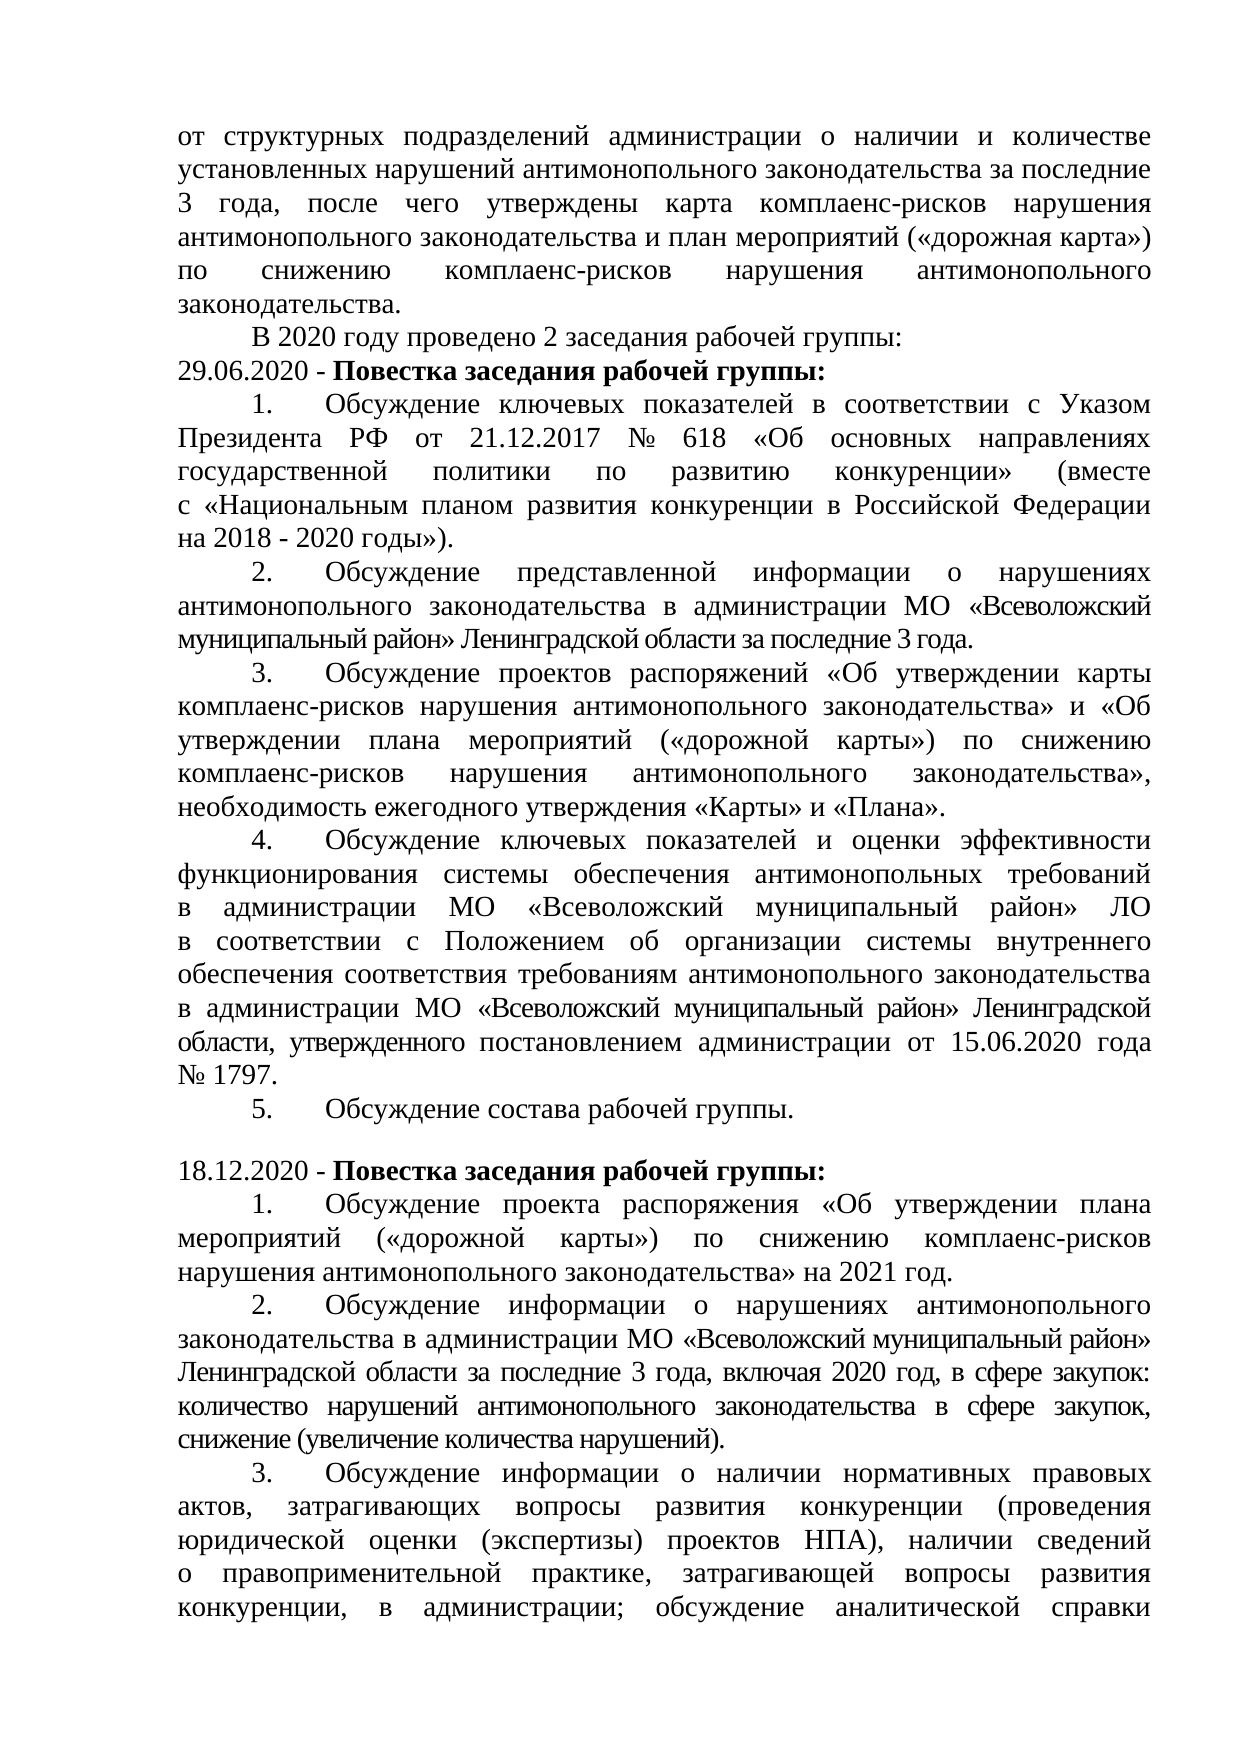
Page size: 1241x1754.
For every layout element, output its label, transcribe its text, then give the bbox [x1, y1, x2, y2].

text 29.06.2020 - Повестка заседания рабочей группы: [177, 353, 1152, 386]
list Обсуждение ключевых показателей и оценки эффективности функционирования системы обеспечения антимонопольных требований в администрации МО «Всеволожский муниципальный район» ЛО в соответствии с Положением об организации системы внутреннего обеспечения соответствия требованиям антимонопольного законодательства в администрации МО «Всеволожский муниципальный район» Ленинградской области, утвержденного постановлением администрации от 15.06.2020 года № 1797. [177, 822, 1152, 1091]
list Обсуждение состава рабочей группы. [177, 1091, 1152, 1124]
list Обсуждение представленной информации о нарушениях антимонопольного законодательства в администрации МО «Всеволожский муниципальный район» Ленинградской области за последние 3 года. [177, 554, 1152, 655]
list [177, 1455, 1152, 1623]
text 18.12.2020 - Повестка заседания рабочей группы: [177, 1153, 1152, 1187]
text В 2020 году проведено 2 заседания рабочей группы: [177, 319, 1152, 353]
list Обсуждение проектов распоряжений «Об утверждении карты комплаенс-рисков нарушения антимонопольного законодательства» и «Об утверждении плана мероприятий («дорожной карты») по снижению комплаенс-рисков нарушения антимонопольного законодательства», необходимость ежегодного утверждения «Карты» и «Плана». [177, 655, 1152, 822]
list Обсуждение проекта распоряжения «Об утверждении плана мероприятий («дорожной карты») по снижению комплаенс-рисков нарушения антимонопольного законодательства» на 2021 год. [177, 1187, 1152, 1287]
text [177, 118, 1152, 319]
list Обсуждение ключевых показателей в соответствии с Указом Президента РФ от 21.12.2017 № 618 «Об основных направлениях государственной политики по развитию конкуренции» (вместе с «Национальным планом развития конкуренции в Российской Федерации на 2018 - 2020 годы»). [177, 386, 1152, 554]
list Обсуждение информации о нарушениях антимонопольного законодательства в администрации МО «Всеволожский муниципальный район» Ленинградской области за последние 3 года, включая 2020 год, в сфере закупок: количество нарушений антимонопольного законодательства в сфере закупок, снижение (увеличение количества нарушений). [177, 1287, 1152, 1455]
